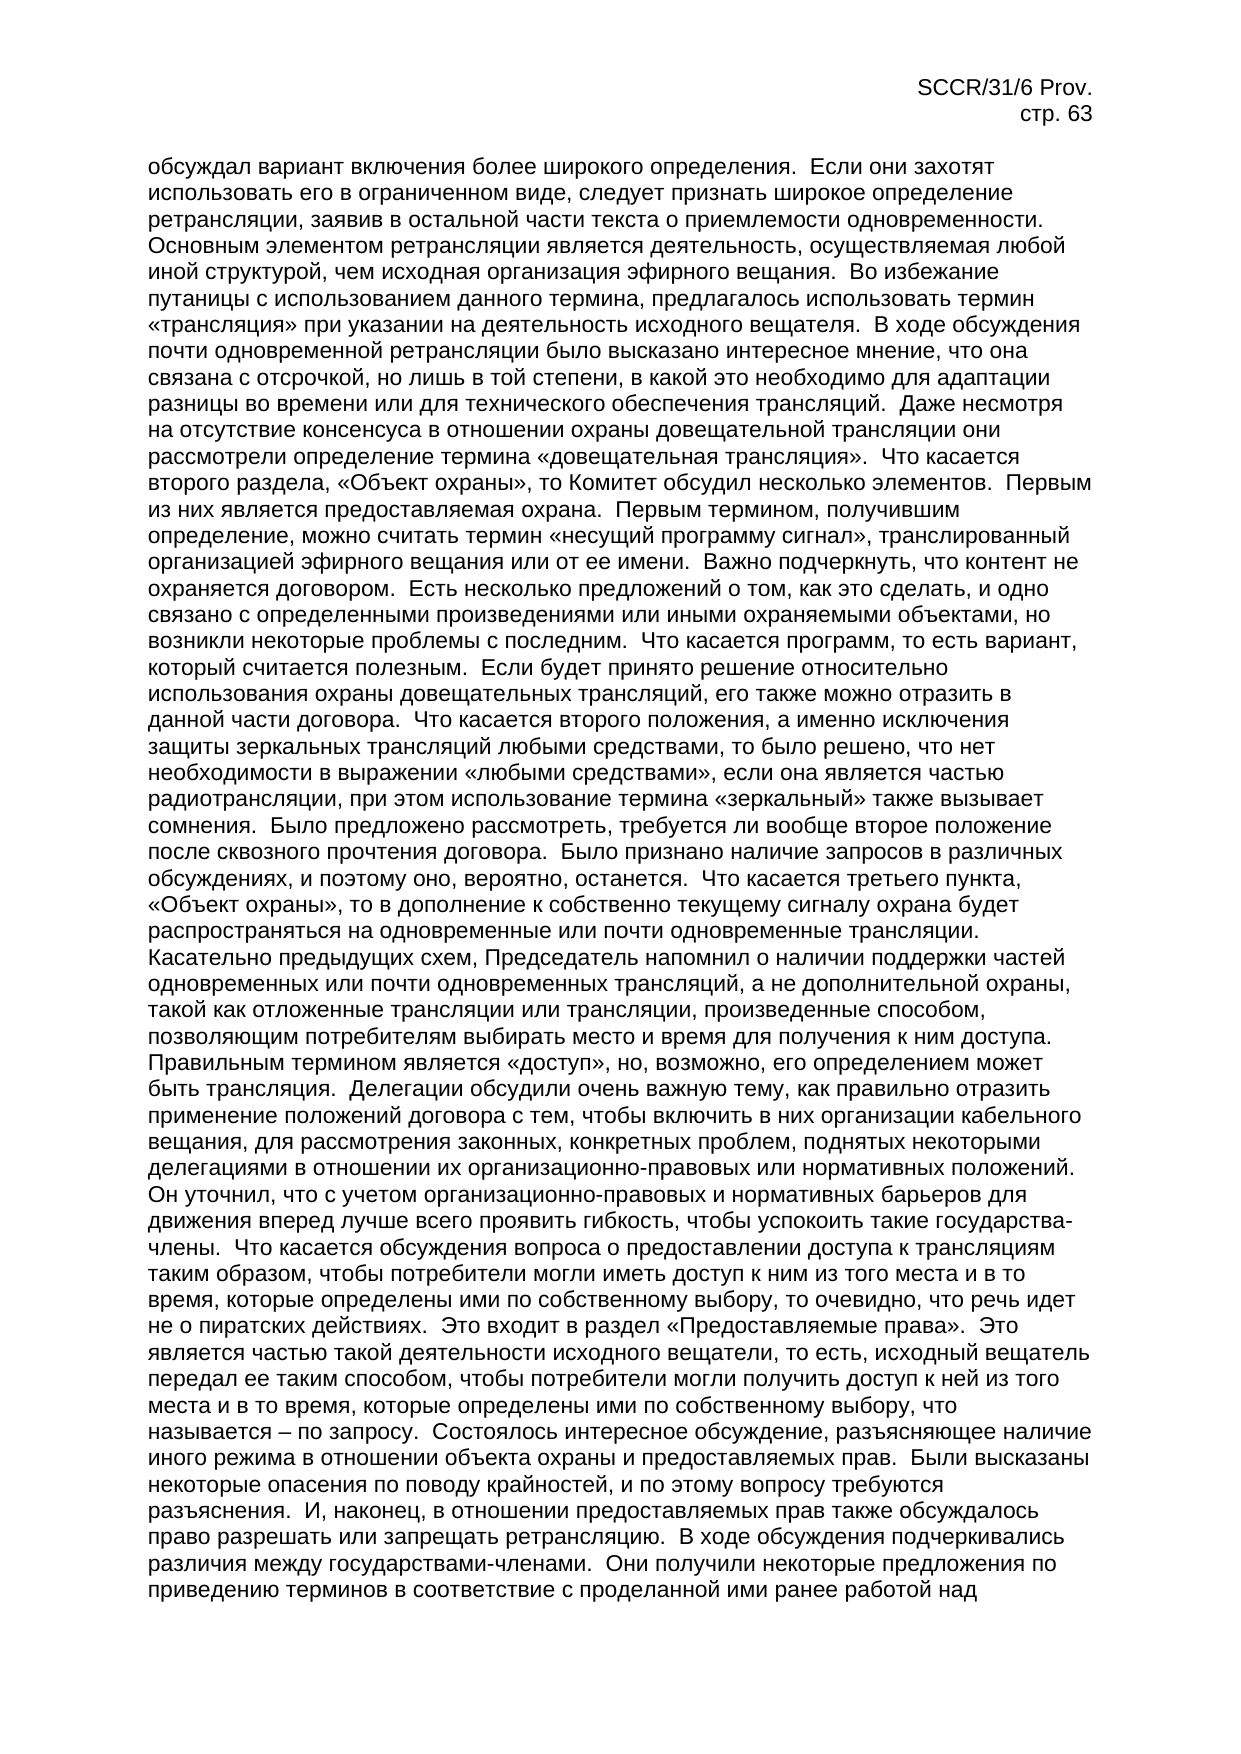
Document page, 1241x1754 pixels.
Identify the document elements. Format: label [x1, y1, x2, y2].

list [148, 153, 1093, 1602]
